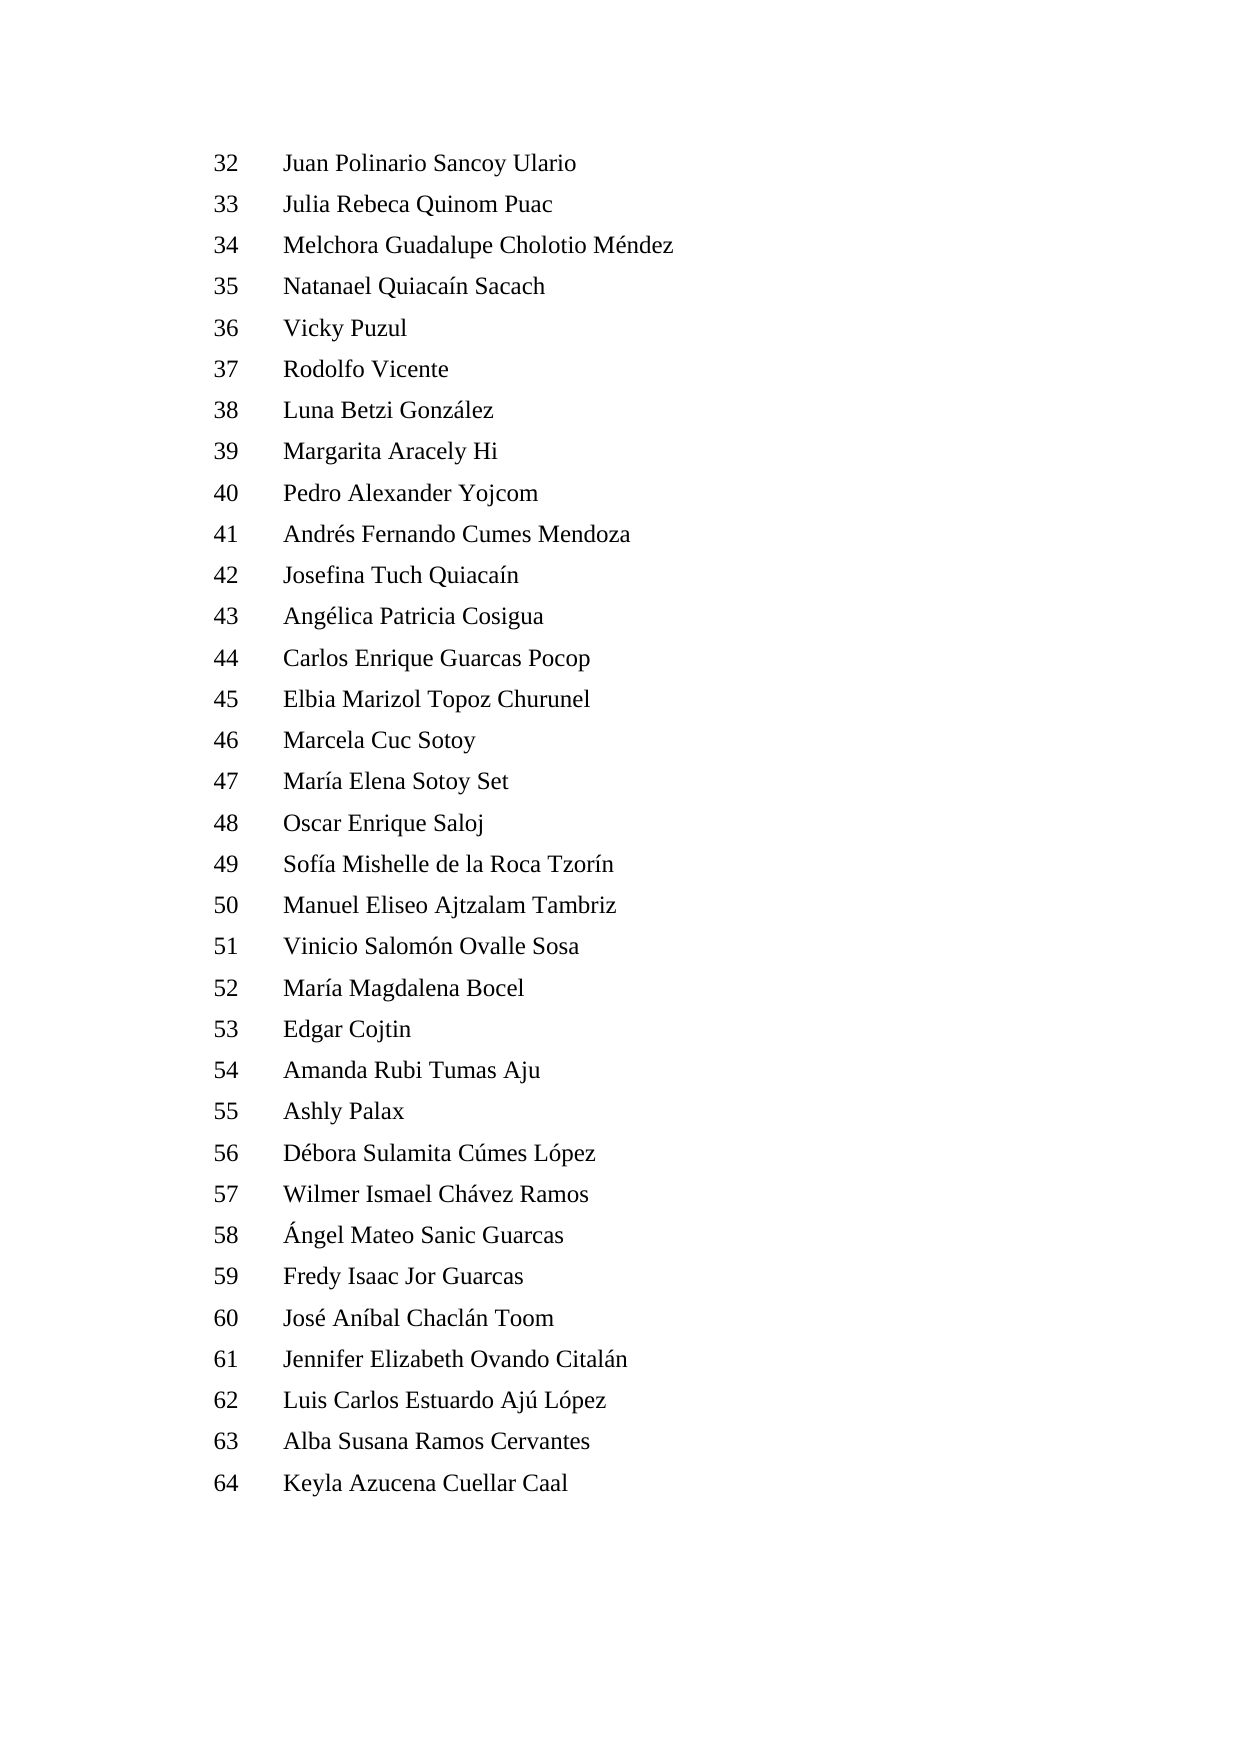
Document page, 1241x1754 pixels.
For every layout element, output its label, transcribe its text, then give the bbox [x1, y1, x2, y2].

table_cell Julia Rebeca Quinom Puac [276, 189, 1169, 230]
table_cell 64 [176, 1468, 276, 1509]
table_cell Natanael Quiacaín Sacach [276, 271, 1169, 313]
table_cell 38 [176, 395, 276, 436]
table_cell 43 [176, 601, 276, 643]
table_cell 62 [176, 1385, 276, 1426]
table_cell Débora Sulamita Cúmes López [276, 1138, 1169, 1179]
table_cell 57 [176, 1179, 276, 1220]
table_cell Margarita Aracely Hi [276, 436, 1169, 478]
table_cell Manuel Eliseo Ajtzalam Tambriz [276, 890, 1169, 931]
table_cell Wilmer Ismael Chávez Ramos [276, 1179, 1169, 1220]
table_cell 42 [176, 560, 276, 601]
table_cell 47 [176, 766, 276, 808]
table_cell 40 [176, 478, 276, 519]
table_cell 56 [176, 1138, 276, 1179]
table_cell Keyla Azucena Cuellar Caal [276, 1468, 1169, 1509]
table_cell 55 [176, 1096, 276, 1138]
table_cell 60 [176, 1303, 276, 1344]
table_cell Angélica Patricia Cosigua [276, 601, 1169, 643]
table_cell Pedro Alexander Yojcom [276, 478, 1169, 519]
table_cell Luis Carlos Estuardo Ajú López [276, 1385, 1169, 1426]
table_cell 44 [176, 643, 276, 684]
table_cell 33 [176, 189, 276, 230]
table_cell Jennifer Elizabeth Ovando Citalán [276, 1344, 1169, 1385]
table_cell 41 [176, 519, 276, 560]
table_cell Vicky Puzul [276, 313, 1169, 354]
table_cell María Magdalena Bocel [276, 973, 1169, 1014]
table_cell María Elena Sotoy Set [276, 766, 1169, 808]
table_cell 54 [176, 1055, 276, 1096]
table_cell 48 [176, 808, 276, 849]
table_cell Vinicio Salomón Ovalle Sosa [276, 931, 1169, 973]
table_cell 49 [176, 849, 276, 890]
table_cell Andrés Fernando Cumes Mendoza [276, 519, 1169, 560]
table_cell Amanda Rubi Tumas Aju [276, 1055, 1169, 1096]
table_cell José Aníbal Chaclán Toom [276, 1303, 1169, 1344]
table_cell Marcela Cuc Sotoy [276, 725, 1169, 766]
table_cell Elbia Marizol Topoz Churunel [276, 684, 1169, 725]
table_cell Edgar Cojtin [276, 1014, 1169, 1055]
table_cell 63 [176, 1426, 276, 1468]
table_cell 58 [176, 1220, 276, 1261]
table_cell Ashly Palax [276, 1096, 1169, 1138]
table_cell Carlos Enrique Guarcas Pocop [276, 643, 1169, 684]
table_cell 45 [176, 684, 276, 725]
table_cell 36 [176, 313, 276, 354]
table_cell Josefina Tuch Quiacaín [276, 560, 1169, 601]
table_cell 34 [176, 230, 276, 271]
table_cell 39 [176, 436, 276, 478]
table_cell 37 [176, 354, 276, 395]
table_cell Fredy Isaac Jor Guarcas [276, 1261, 1169, 1303]
table_cell Rodolfo Vicente [276, 354, 1169, 395]
table_cell 52 [176, 973, 276, 1014]
table_cell 46 [176, 725, 276, 766]
table_cell Melchora Guadalupe Cholotio Méndez [276, 230, 1169, 271]
table_cell 32 [176, 148, 276, 189]
table_cell 59 [176, 1261, 276, 1303]
table_cell 51 [176, 931, 276, 973]
table_cell Alba Susana Ramos Cervantes [276, 1426, 1169, 1468]
table_cell Juan Polinario Sancoy Ulario [276, 148, 1169, 189]
table_cell 35 [176, 271, 276, 313]
table_cell 53 [176, 1014, 276, 1055]
table_cell Ángel Mateo Sanic Guarcas [276, 1220, 1169, 1261]
table_cell 50 [176, 890, 276, 931]
table_cell 61 [176, 1344, 276, 1385]
table_cell Oscar Enrique Saloj [276, 808, 1169, 849]
table_cell Luna Betzi González [276, 395, 1169, 436]
table_cell Sofía Mishelle de la Roca Tzorín [276, 849, 1169, 890]
